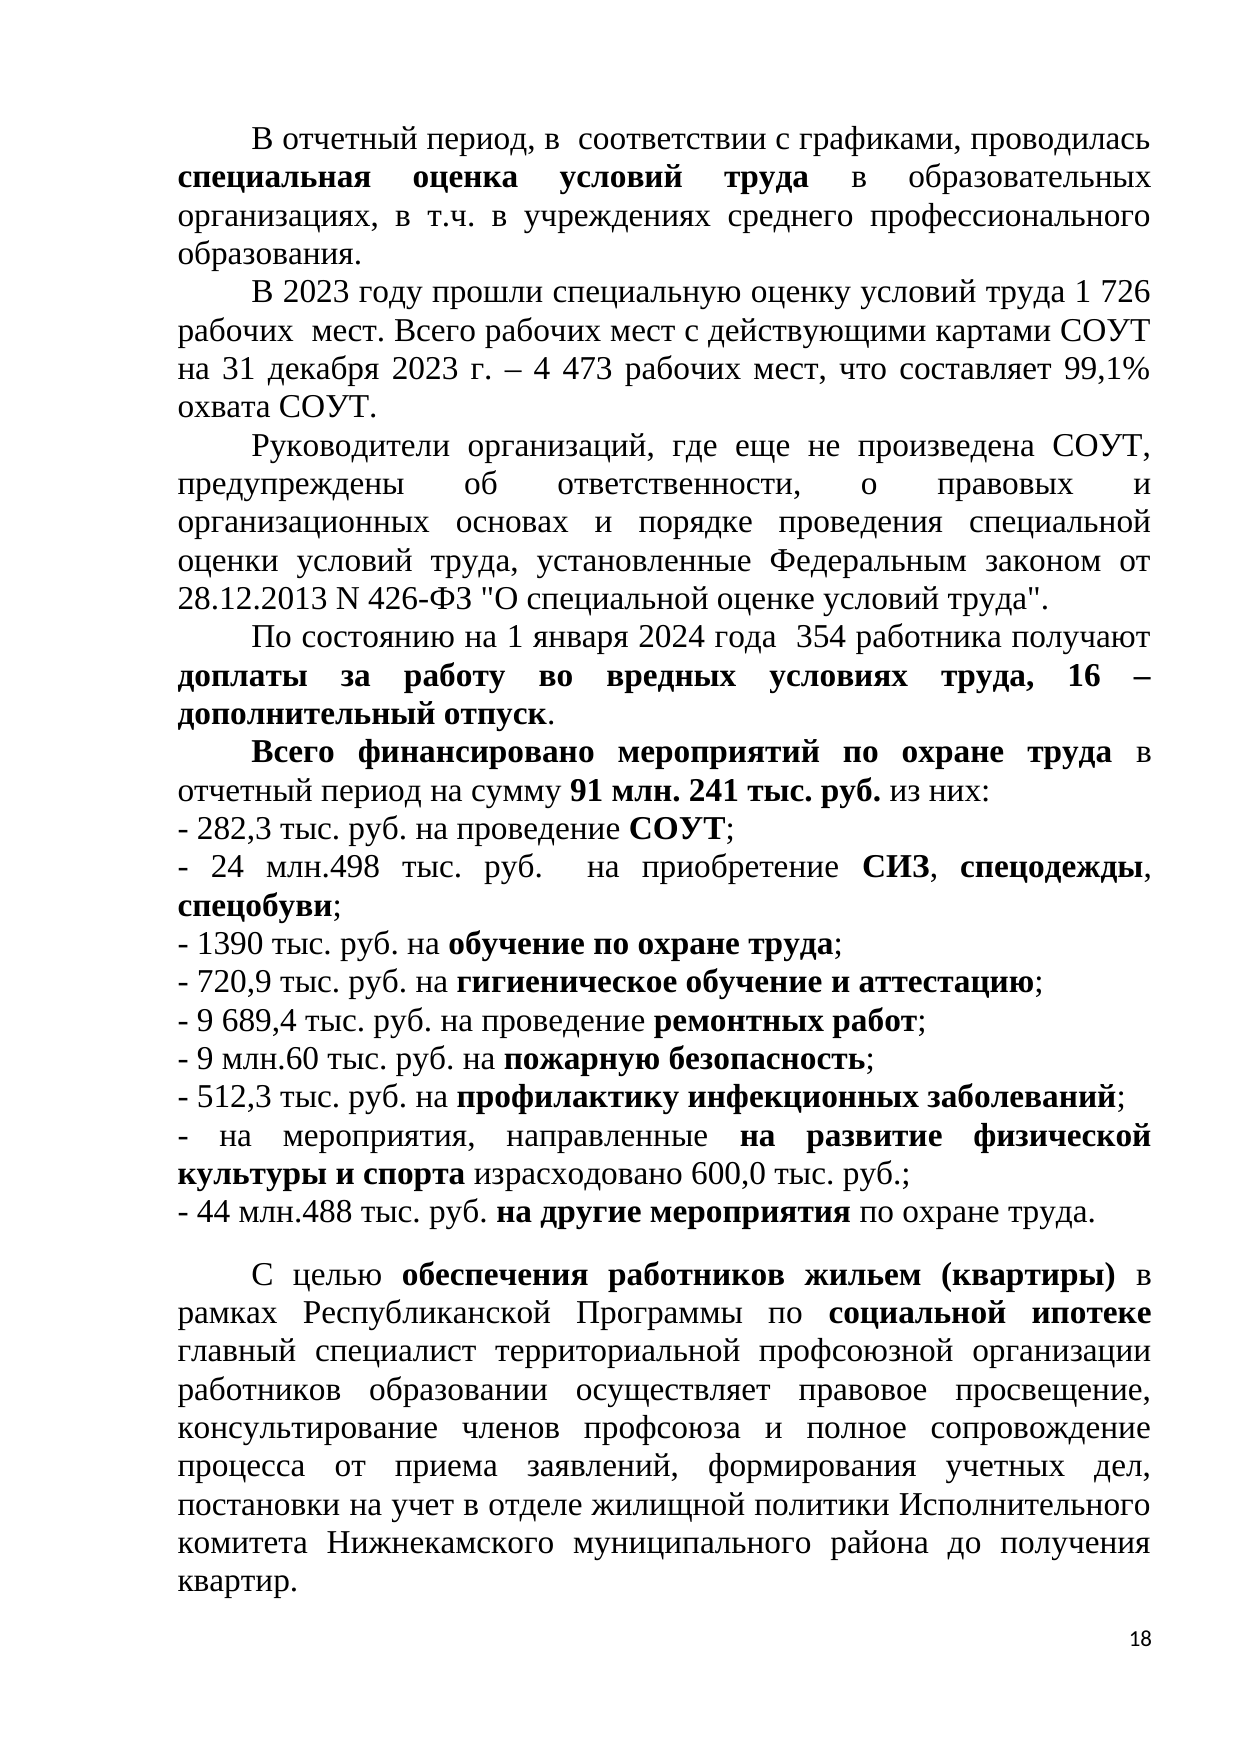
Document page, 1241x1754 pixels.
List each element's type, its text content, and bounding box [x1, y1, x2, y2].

text - 9 689,4 тыс. руб. на проведение ремонтных работ; [177, 1000, 1152, 1038]
text - на мероприятия, направленные на развитие физической культуры и спорта израсходовано 600,0 тыс. руб.; [177, 1115, 1152, 1191]
text - 1390 тыс. руб. на обучение по охране труда; [177, 923, 1152, 961]
text - 24 млн.498 тыс. руб. на приобретение СИЗ, спецодежды, спецобуви; [177, 846, 1152, 923]
text По состоянию на 1 января 2024 года 354 работника получают доплаты за работу во вредных условиях труда, 16 – дополнительный отпуск. [177, 616, 1152, 731]
text - 720,9 тыс. руб. на гигиеническое обучение и аттестацию; [177, 961, 1152, 1000]
text Руководители организаций, где еще не произведена СОУТ, предупреждены об ответственности, о правовых и организационных основах и порядке проведения специальной оценки условий труда, установленные Федеральным законом от 28.12.2013 N 426-ФЗ "О специальной оценке условий труда". [177, 425, 1152, 616]
text - 512,3 тыс. руб. на профилактику инфекционных заболеваний; [177, 1076, 1152, 1115]
text - 44 млн.488 тыс. руб. на другие мероприятия по охране труда. [177, 1191, 1152, 1230]
text В 2023 году прошли специальную оценку условий труда 1 726 рабочих мест. Всего рабочих мест с действующими картами СОУТ на 31 декабря 2023 г. – 4 473 рабочих мест, что составляет 99,1% охвата СОУТ. [177, 271, 1152, 425]
text Всего финансировано мероприятий по охране труда в отчетный период на сумму 91 млн. 241 тыс. руб. из них: [177, 731, 1152, 808]
text - 9 млн.60 тыс. руб. на пожарную безопасность; [177, 1038, 1152, 1076]
text - 282,3 тыс. руб. на проведение СОУТ; [177, 808, 1152, 846]
text С целью обеспечения работников жильем (квартиры) в рамках Республиканской Программы по социальной ипотеке главный специалист территориальной профсоюзной организации работников образовании осуществляет правовое просвещение, консультирование членов профсоюза и полное сопровождение процесса от приема заявлений, формирования учетных дел, постановки на учет в отделе жилищной политики Исполнительного комитета Нижнекамского муниципального района до получения квартир. [177, 1254, 1152, 1599]
text В отчетный период, в соответствии с графиками, проводилась специальная оценка условий труда в образовательных организациях, в т.ч. в учреждениях среднего профессионального образования. [177, 118, 1152, 271]
